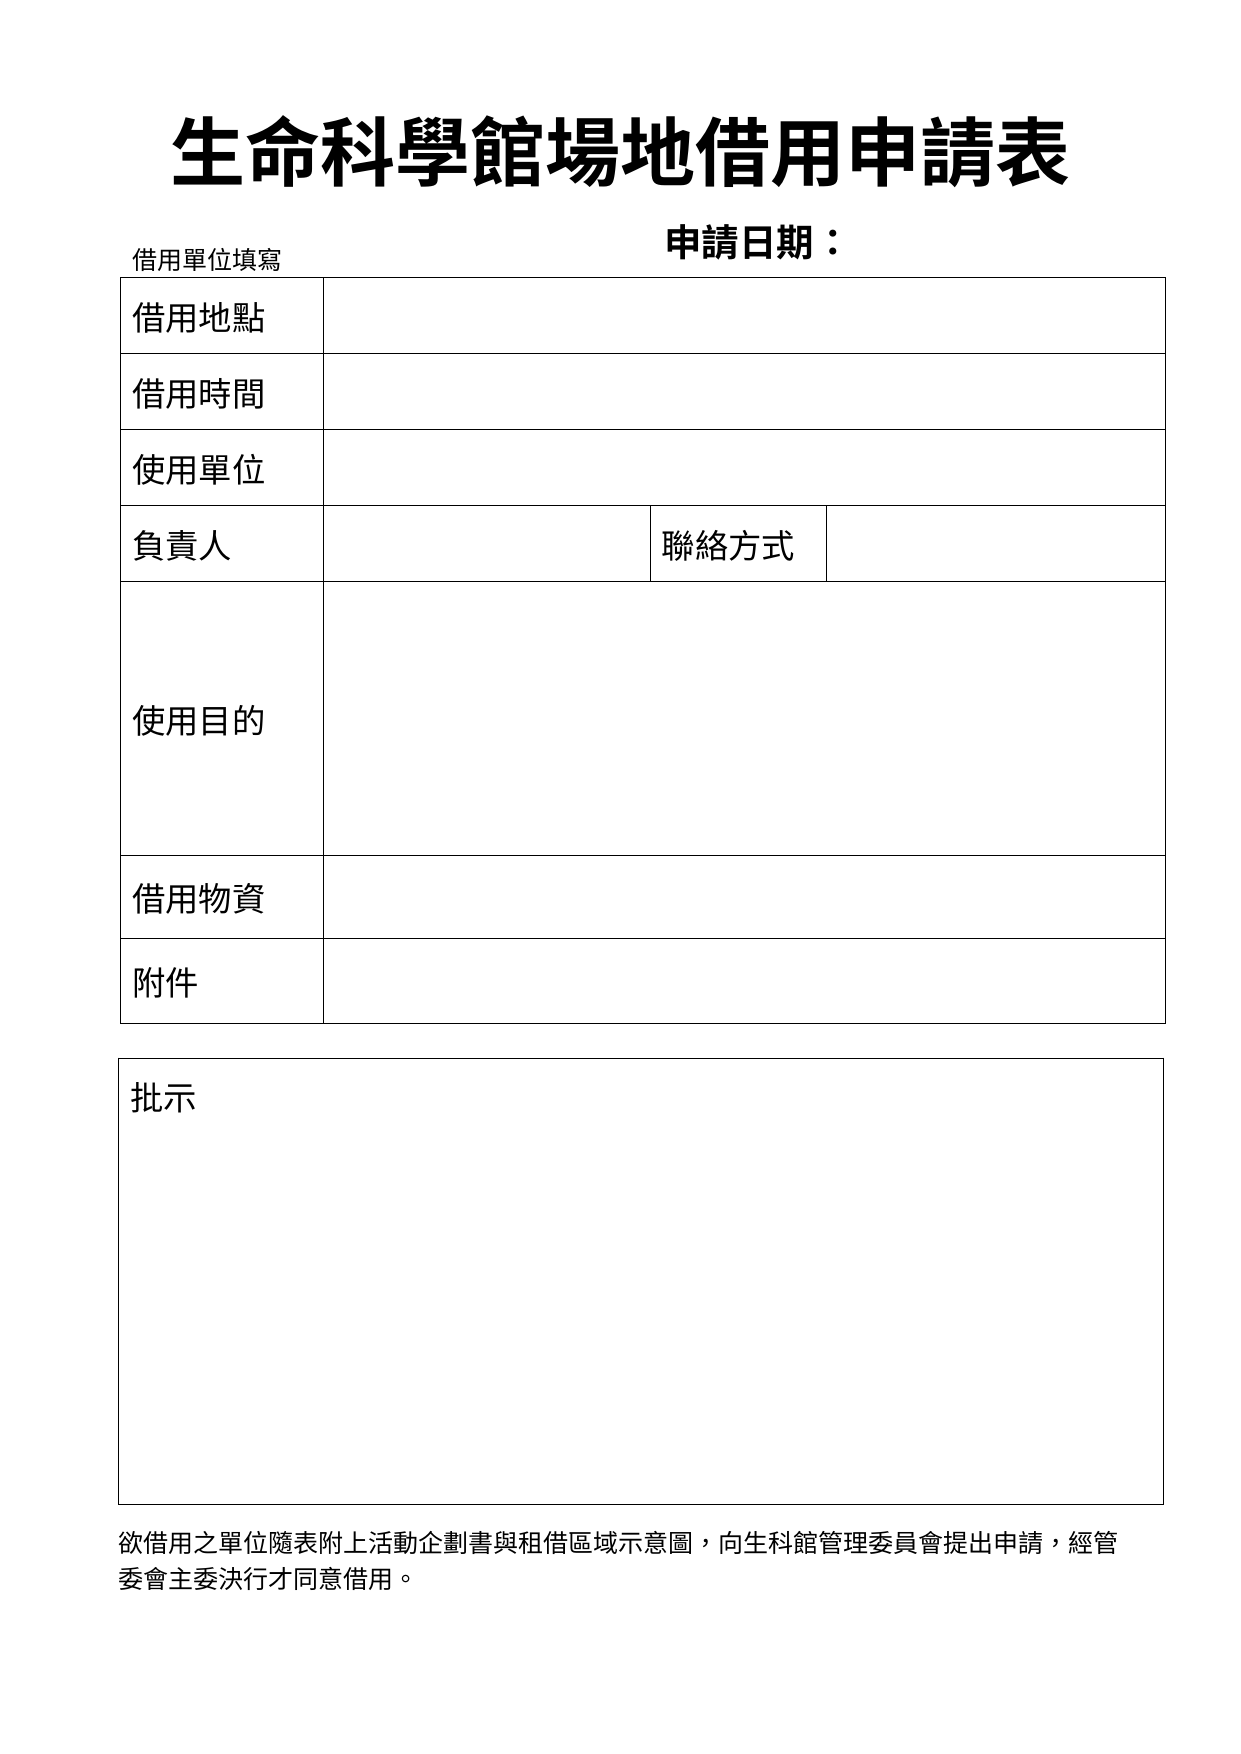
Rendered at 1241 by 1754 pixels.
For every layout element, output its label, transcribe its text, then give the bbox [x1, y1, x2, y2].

table_header 借用單位填寫 [121, 202, 643, 277]
table_header 申請日期： [643, 202, 1166, 277]
table_cell 使用單位 [121, 430, 323, 505]
table_cell [324, 354, 1165, 429]
table_cell [324, 506, 650, 581]
table_cell 使用目的 [121, 582, 323, 855]
table_cell [324, 856, 1165, 937]
table_cell [324, 582, 1165, 855]
table_cell 借用物資 [121, 856, 323, 937]
table_cell 借用時間 [121, 354, 323, 429]
table_cell [324, 278, 1165, 353]
text 生命科學館場地借用申請表 [118, 93, 1122, 202]
table_cell 借用地點 [121, 278, 323, 353]
table_cell [324, 939, 1165, 1022]
text 欲借用之單位隨表附上活動企劃書與租借區域示意圖，向生科館管理委員會提出申請，經管委會主委決行才同意借用。 [118, 1523, 1122, 1596]
table_cell 附件 [121, 939, 323, 1022]
table_header 批示 [119, 1059, 1163, 1503]
table_cell 聯絡方式 [651, 506, 826, 581]
table_cell [324, 430, 1165, 505]
table_cell [827, 506, 1165, 581]
table_cell 負責人 [121, 506, 323, 581]
